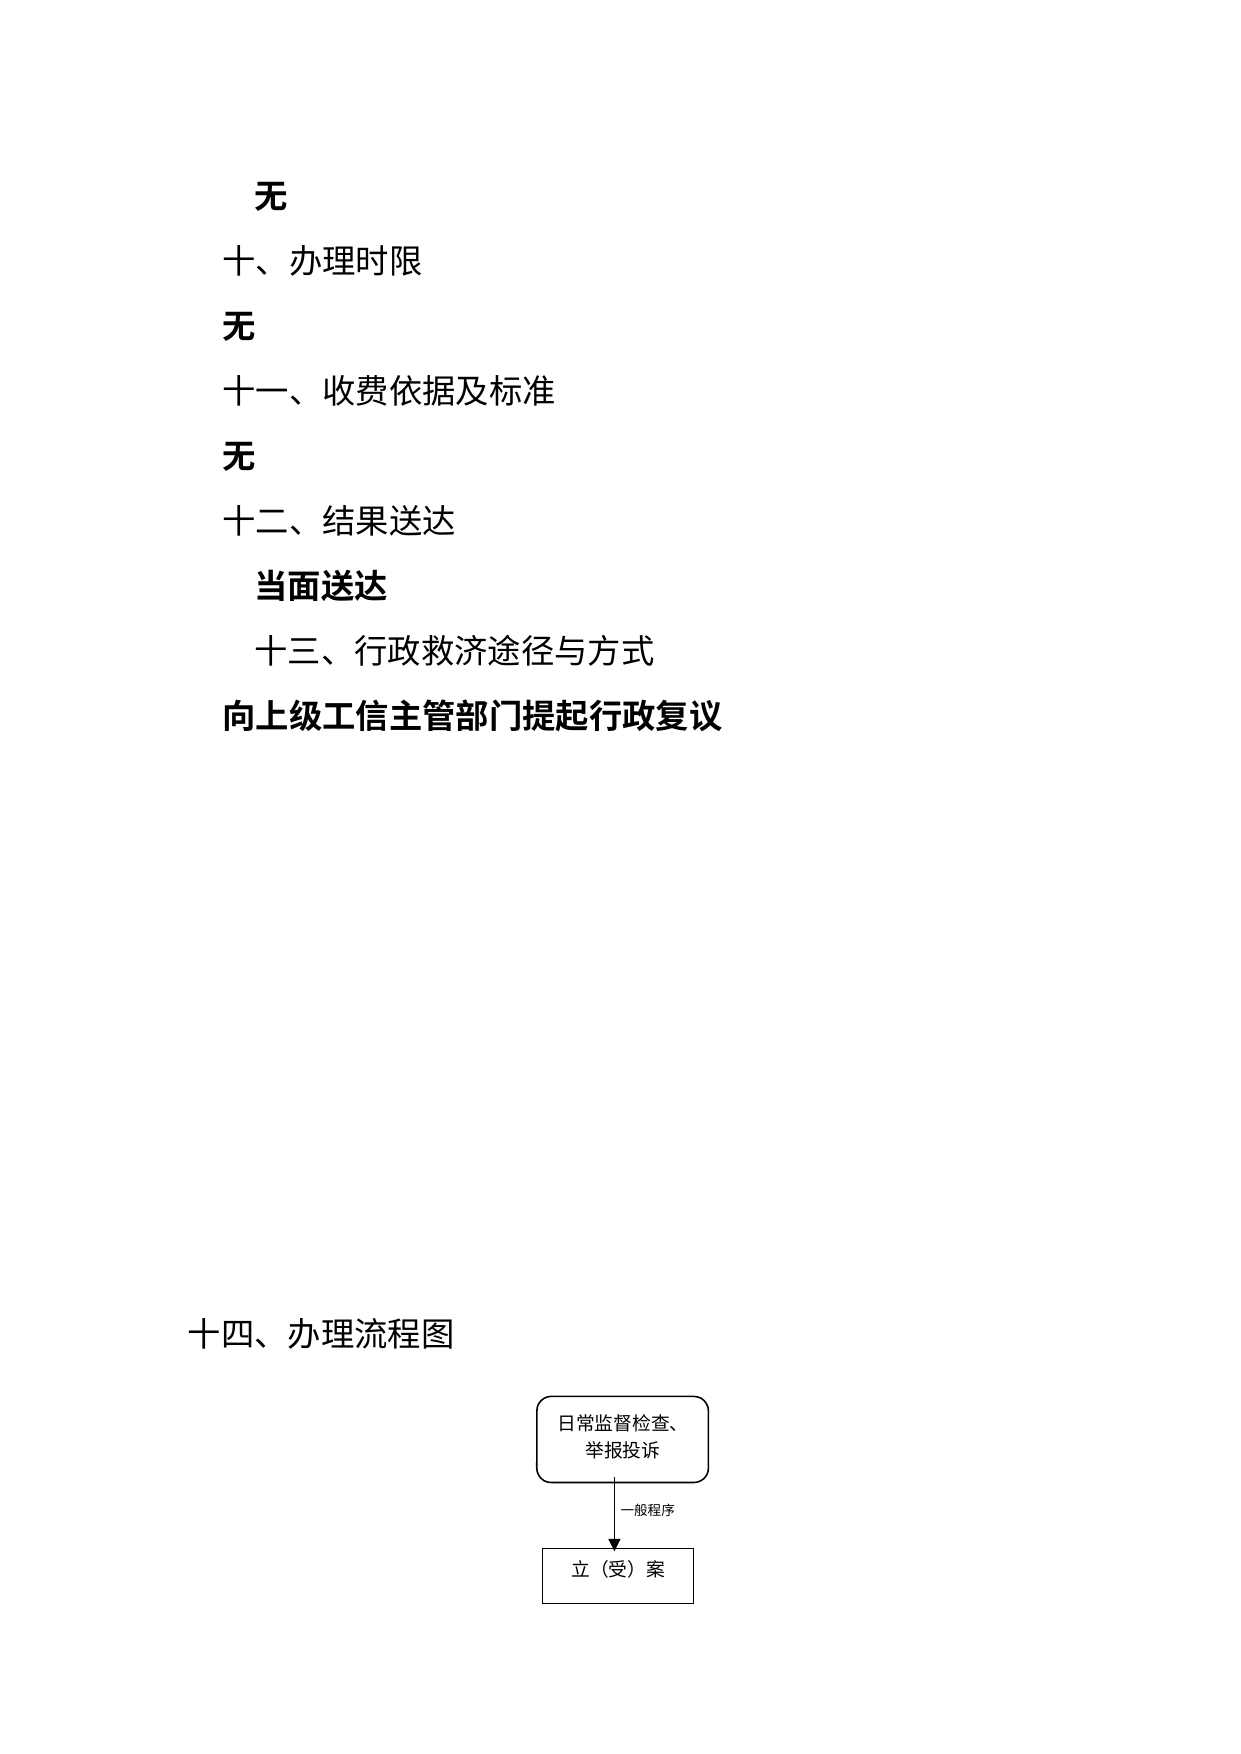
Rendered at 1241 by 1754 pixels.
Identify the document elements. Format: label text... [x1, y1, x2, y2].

text 无 [187, 422, 1053, 487]
list 向上级工信主管部门提起行政复议 [187, 682, 1053, 747]
text 十二、结果送达 [187, 487, 1053, 552]
text 无 [187, 292, 1053, 357]
text 十、办理时限 [187, 227, 1053, 292]
text 十三、行政救济途径与方式 [187, 617, 1053, 682]
text 十一、收费依据及标准 [187, 357, 1053, 422]
text 无 [187, 162, 1053, 227]
list 十四、办理流程图 [187, 1299, 1053, 1364]
text 当面送达 [187, 552, 1053, 617]
